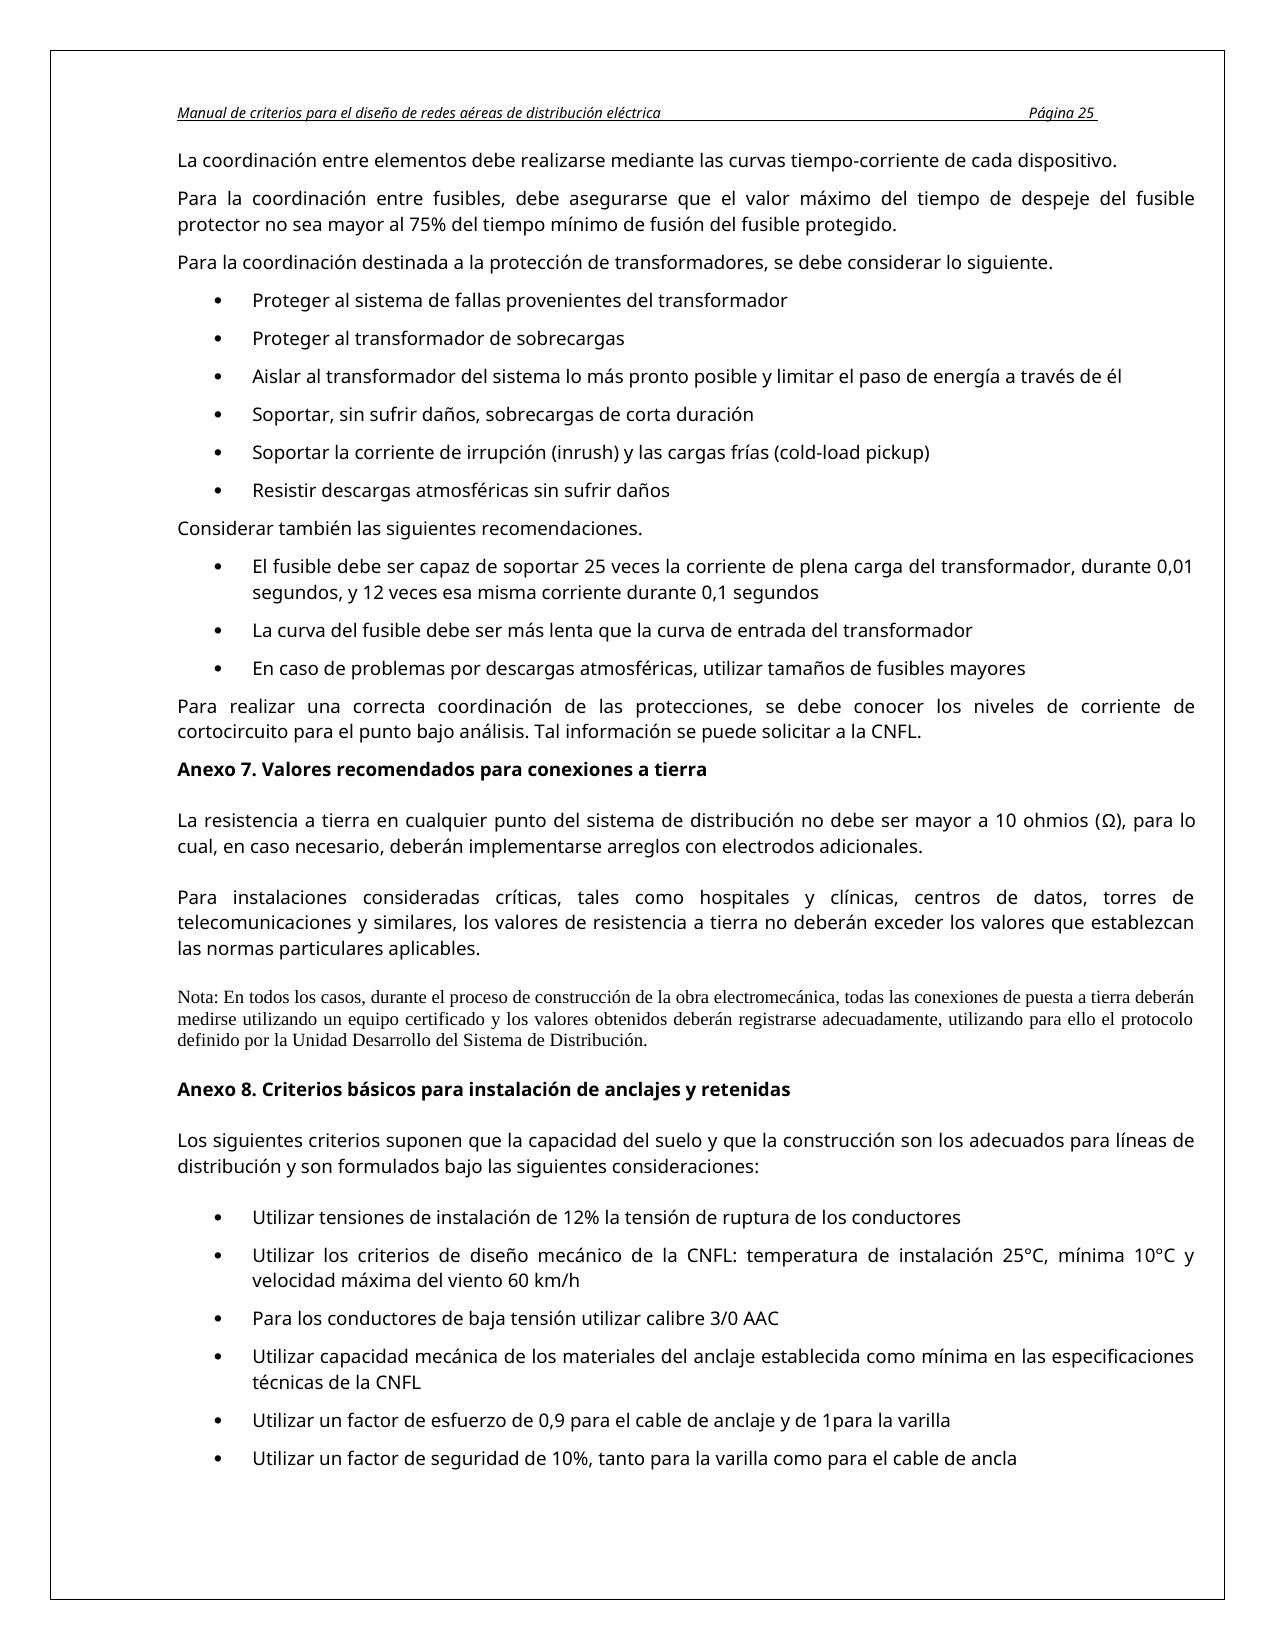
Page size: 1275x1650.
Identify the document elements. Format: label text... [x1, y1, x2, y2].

list La curva del fusible debe ser más lenta que la curva de entrada del transformador [214, 617, 1196, 642]
text Para realizar una correcta coordinación de las protecciones, se debe conocer los niveles de corriente de cortocircuito para el punto bajo análisis. Tal información se puede solicitar a la CNFL. [177, 693, 1196, 744]
list El fusible debe ser capaz de soportar 25 veces la corriente de plena carga del transformador, durante 0,01 segundos, y 12 veces esa misma corriente durante 0,1 segundos [214, 553, 1196, 604]
list Utilizar un factor de seguridad de 10%, tanto para la varilla como para el cable de ancla [214, 1445, 1196, 1471]
subtitle Anexo 7. Valores recomendados para conexiones a tierra [177, 757, 1196, 782]
list Utilizar tensiones de instalación de 12% la tensión de ruptura de los conductores [214, 1204, 1196, 1229]
text Nota: En todos los casos, durante el proceso de construcción de la obra electromecánica, todas las conexiones de puesta a tierra deberán medirse utilizando un equipo certificado y los valores obtenidos deberán registrarse adecuadamente, utilizando para ello el protocolo definido por la Unidad Desarrollo del Sistema de Distribución. [177, 986, 1196, 1051]
text Para la coordinación destinada a la protección de transformadores, se debe considerar lo siguiente. [177, 249, 1196, 275]
list Utilizar capacidad mecánica de los materiales del anclaje establecida como mínima en las especificaciones técnicas de la CNFL [214, 1344, 1196, 1395]
text Para instalaciones consideradas críticas, tales como hospitales y clínicas, centros de datos, torres de telecomunicaciones y similares, los valores de resistencia a tierra no deberán exceder los valores que establezcan las normas particulares aplicables. [177, 884, 1196, 961]
text La coordinación entre elementos debe realizarse mediante las curvas tiempo-corriente de cada dispositivo. [177, 148, 1196, 173]
list Proteger al transformador de sobrecargas [214, 325, 1196, 351]
subtitle Anexo 8. Criterios básicos para instalación de anclajes y retenidas [177, 1076, 1196, 1102]
list Utilizar los criterios de diseño mecánico de la CNFL: temperatura de instalación 25°C, mínima 10°C y velocidad máxima del viento 60 km/h [214, 1242, 1196, 1293]
list Utilizar un factor de esfuerzo de 0,9 para el cable de anclaje y de 1para la varilla [214, 1407, 1196, 1433]
list Soportar la corriente de irrupción (inrush) y las cargas frías (cold-load pickup) [214, 439, 1196, 465]
list En caso de problemas por descargas atmosféricas, utilizar tamaños de fusibles mayores [214, 655, 1196, 681]
text La resistencia a tierra en cualquier punto del sistema de distribución no debe ser mayor a 10 ohmios (Ω), para lo cual, en caso necesario, deberán implementarse arreglos con electrodos adicionales. [177, 808, 1196, 859]
text Para la coordinación entre fusibles, debe asegurarse que el valor máximo del tiempo de despeje del fusible protector no sea mayor al 75% del tiempo mínimo de fusión del fusible protegido. [177, 186, 1196, 237]
list Para los conductores de baja tensión utilizar calibre 3/0 AAC [214, 1306, 1196, 1331]
list Proteger al sistema de fallas provenientes del transformador [214, 287, 1196, 313]
list Resistir descargas atmosféricas sin sufrir daños [214, 477, 1196, 503]
list Aislar al transformador del sistema lo más pronto posible y limitar el paso de energía a través de él [214, 363, 1196, 389]
text Considerar también las siguientes recomendaciones. [177, 515, 1196, 541]
list Soportar, sin sufrir daños, sobrecargas de corta duración [214, 401, 1196, 427]
text Los siguientes criterios suponen que la capacidad del suelo y que la construcción son los adecuados para líneas de distribución y son formulados bajo las siguientes consideraciones: [177, 1127, 1196, 1178]
